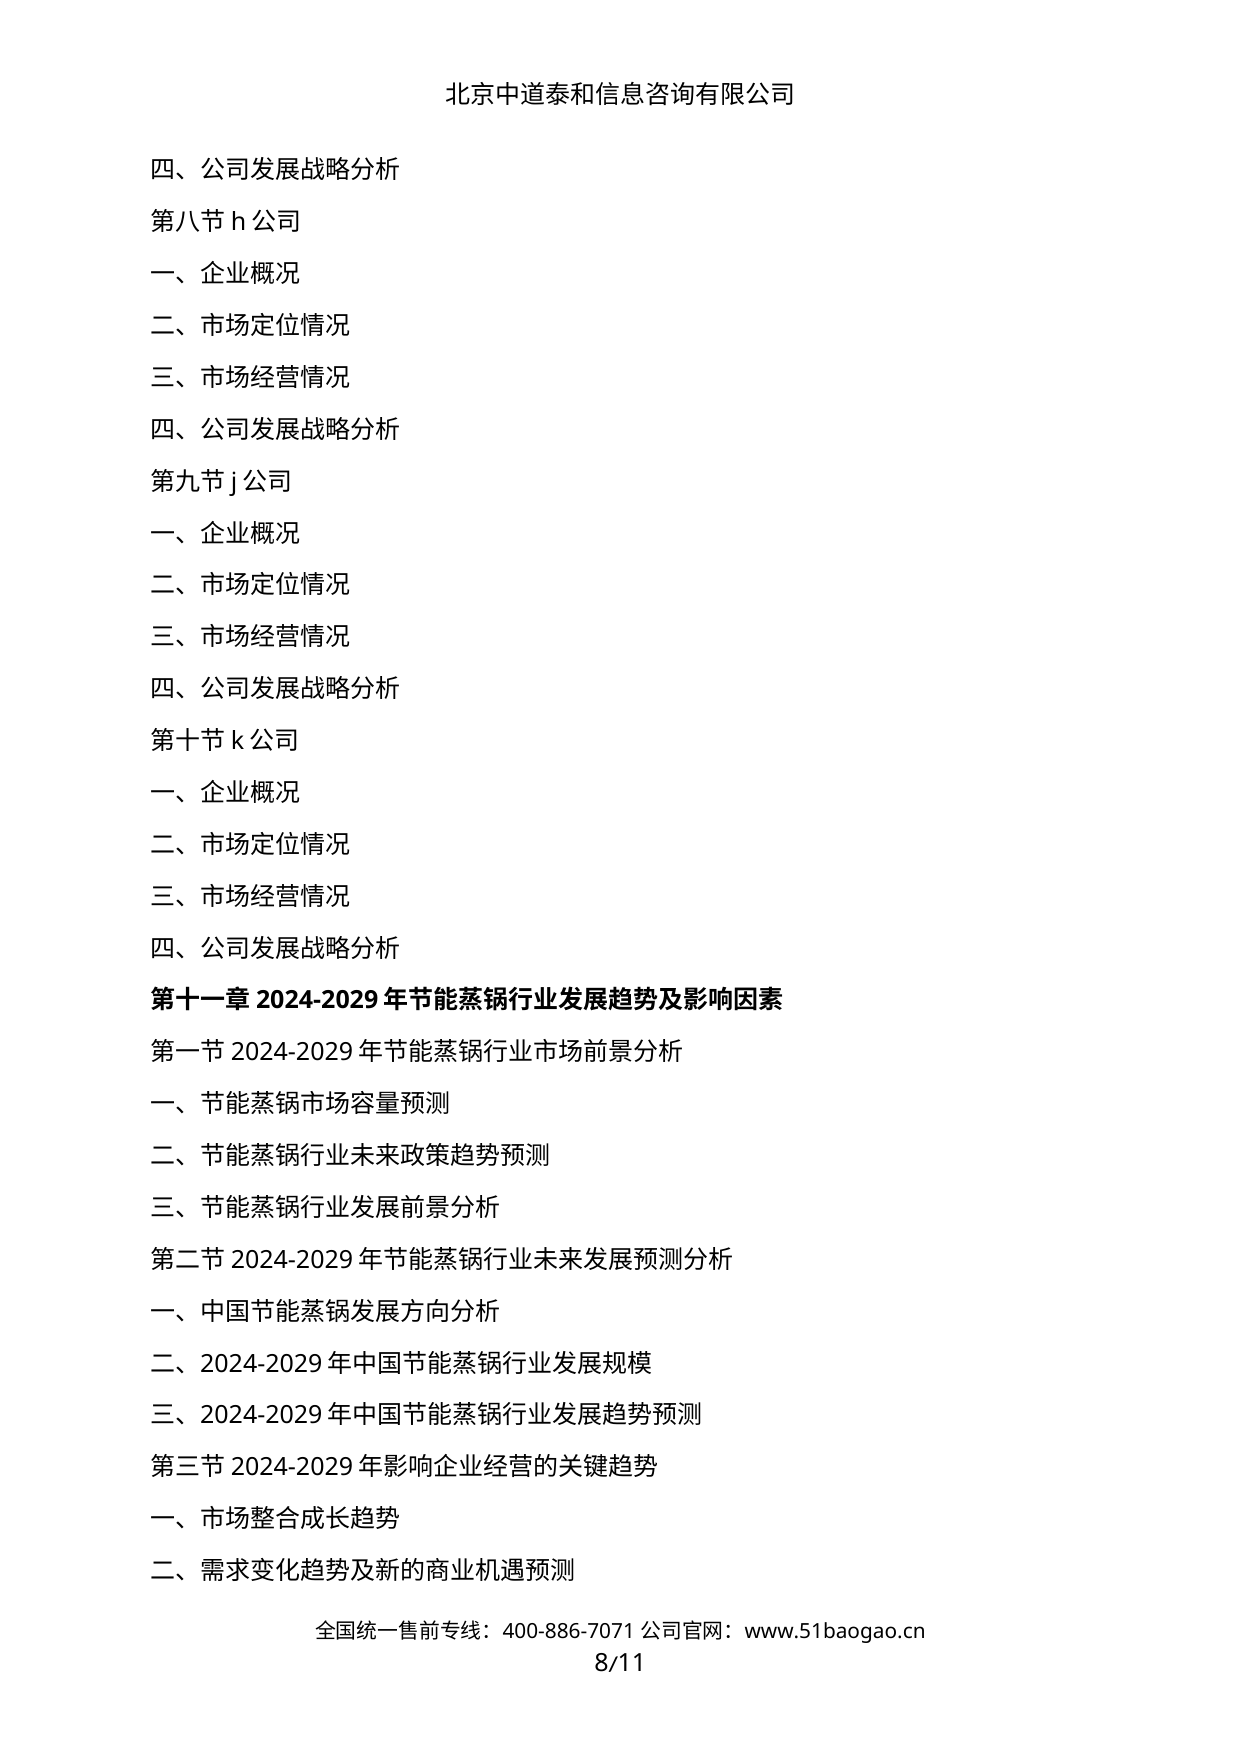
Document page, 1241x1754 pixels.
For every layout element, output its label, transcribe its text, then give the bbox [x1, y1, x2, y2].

text 三、2024-2029年中国节能蒸锅行业发展趋势预测 [150, 1395, 1090, 1431]
text 四、公司发展战略分析 [150, 409, 1090, 446]
text 一、企业概况 [150, 254, 1090, 290]
text 第八节 h公司 [150, 202, 1090, 238]
text 四、公司发展战略分析 [150, 928, 1090, 964]
text 第九节 j公司 [150, 461, 1090, 497]
text 第十一章 2024-2029年节能蒸锅行业发展趋势及影响因素 [150, 980, 1090, 1016]
text 一、企业概况 [150, 772, 1090, 809]
text 第十节 k公司 [150, 721, 1090, 757]
text 三、市场经营情况 [150, 617, 1090, 653]
text 一、节能蒸锅市场容量预测 [150, 1084, 1090, 1120]
text 三、市场经营情况 [150, 876, 1090, 912]
text 二、节能蒸锅行业未来政策趋势预测 [150, 1136, 1090, 1172]
text 一、市场整合成长趋势 [150, 1499, 1090, 1535]
text 四、公司发展战略分析 [150, 150, 1090, 186]
text 一、企业概况 [150, 513, 1090, 549]
text 第一节 2024-2029年节能蒸锅行业市场前景分析 [150, 1032, 1090, 1068]
text 二、需求变化趋势及新的商业机遇预测 [150, 1551, 1090, 1587]
text 第二节 2024-2029年节能蒸锅行业未来发展预测分析 [150, 1239, 1090, 1276]
text 三、节能蒸锅行业发展前景分析 [150, 1187, 1090, 1224]
text 三、市场经营情况 [150, 357, 1090, 394]
text 四、公司发展战略分析 [150, 669, 1090, 705]
text 二、市场定位情况 [150, 306, 1090, 342]
text 二、2024-2029年中国节能蒸锅行业发展规模 [150, 1343, 1090, 1379]
text 第三节 2024-2029年影响企业经营的关键趋势 [150, 1447, 1090, 1483]
text 二、市场定位情况 [150, 824, 1090, 861]
text 一、中国节能蒸锅发展方向分析 [150, 1291, 1090, 1327]
text 二、市场定位情况 [150, 565, 1090, 601]
